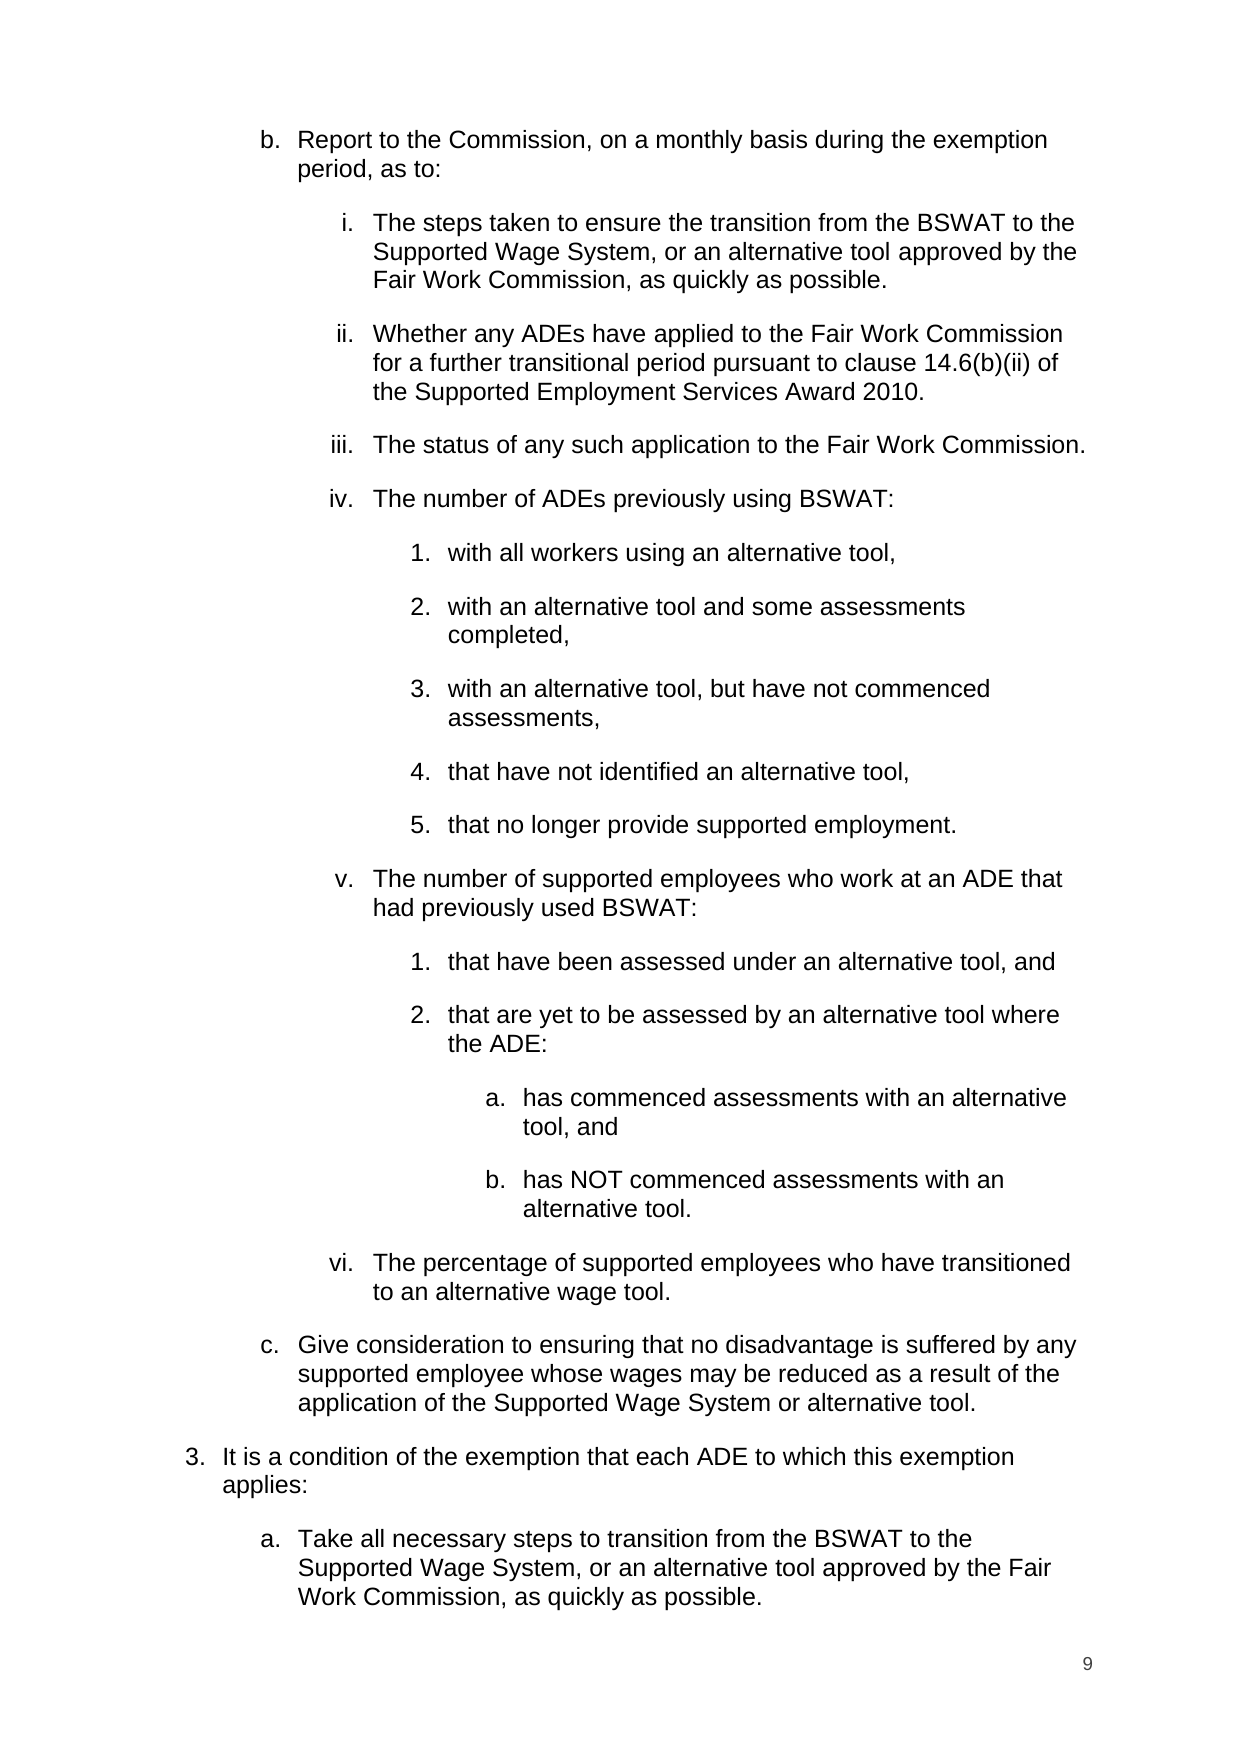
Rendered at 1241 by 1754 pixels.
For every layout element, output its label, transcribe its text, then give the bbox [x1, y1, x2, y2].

list that have been assessed under an alternative tool, and [410, 946, 1092, 975]
list that no longer provide supported employment. [410, 810, 1092, 839]
list that have not identified an alternative tool, [410, 756, 1092, 785]
list that are yet to be assessed by an alternative tool where the ADE: [410, 1000, 1092, 1058]
list has NOT commenced assessments with an alternative tool. [485, 1165, 1092, 1223]
list Report to the Commission, on a monthly basis during the exemption period, as to: [260, 125, 1092, 183]
list with an alternative tool and some assessments completed, [410, 591, 1092, 649]
list Whether any ADEs have applied to the Fair Work Commission for a further transitional period pursuant to clause 14.6(b)(ii) of the Supported Employment Services Award 2010. [354, 319, 1092, 405]
list The status of any such application to the Fair Work Commission. [354, 430, 1092, 459]
list has commenced assessments with an alternative tool, and [485, 1083, 1092, 1140]
list The steps taken to ensure the transition from the BSWAT to the Supported Wage System, or an alternative tool approved by the Fair Work Commission, as quickly as possible. [354, 208, 1092, 294]
list The number of ADEs previously using BSWAT: [354, 484, 1092, 513]
list with all workers using an alternative tool, [410, 538, 1092, 566]
list with an alternative tool, but have not commenced assessments, [410, 674, 1092, 731]
list Take all necessary steps to transition from the BSWAT to the Supported Wage System, or an alternative tool approved by the Fair Work Commission, as quickly as possible. [260, 1524, 1092, 1610]
list The percentage of supported employees who have transitioned to an alternative wage tool. [354, 1248, 1092, 1305]
list The number of supported employees who work at an ADE that had previously used BSWAT: [354, 864, 1092, 921]
list It is a condition of the exemption that each ADE to which this exemption applies: [185, 1441, 1092, 1499]
